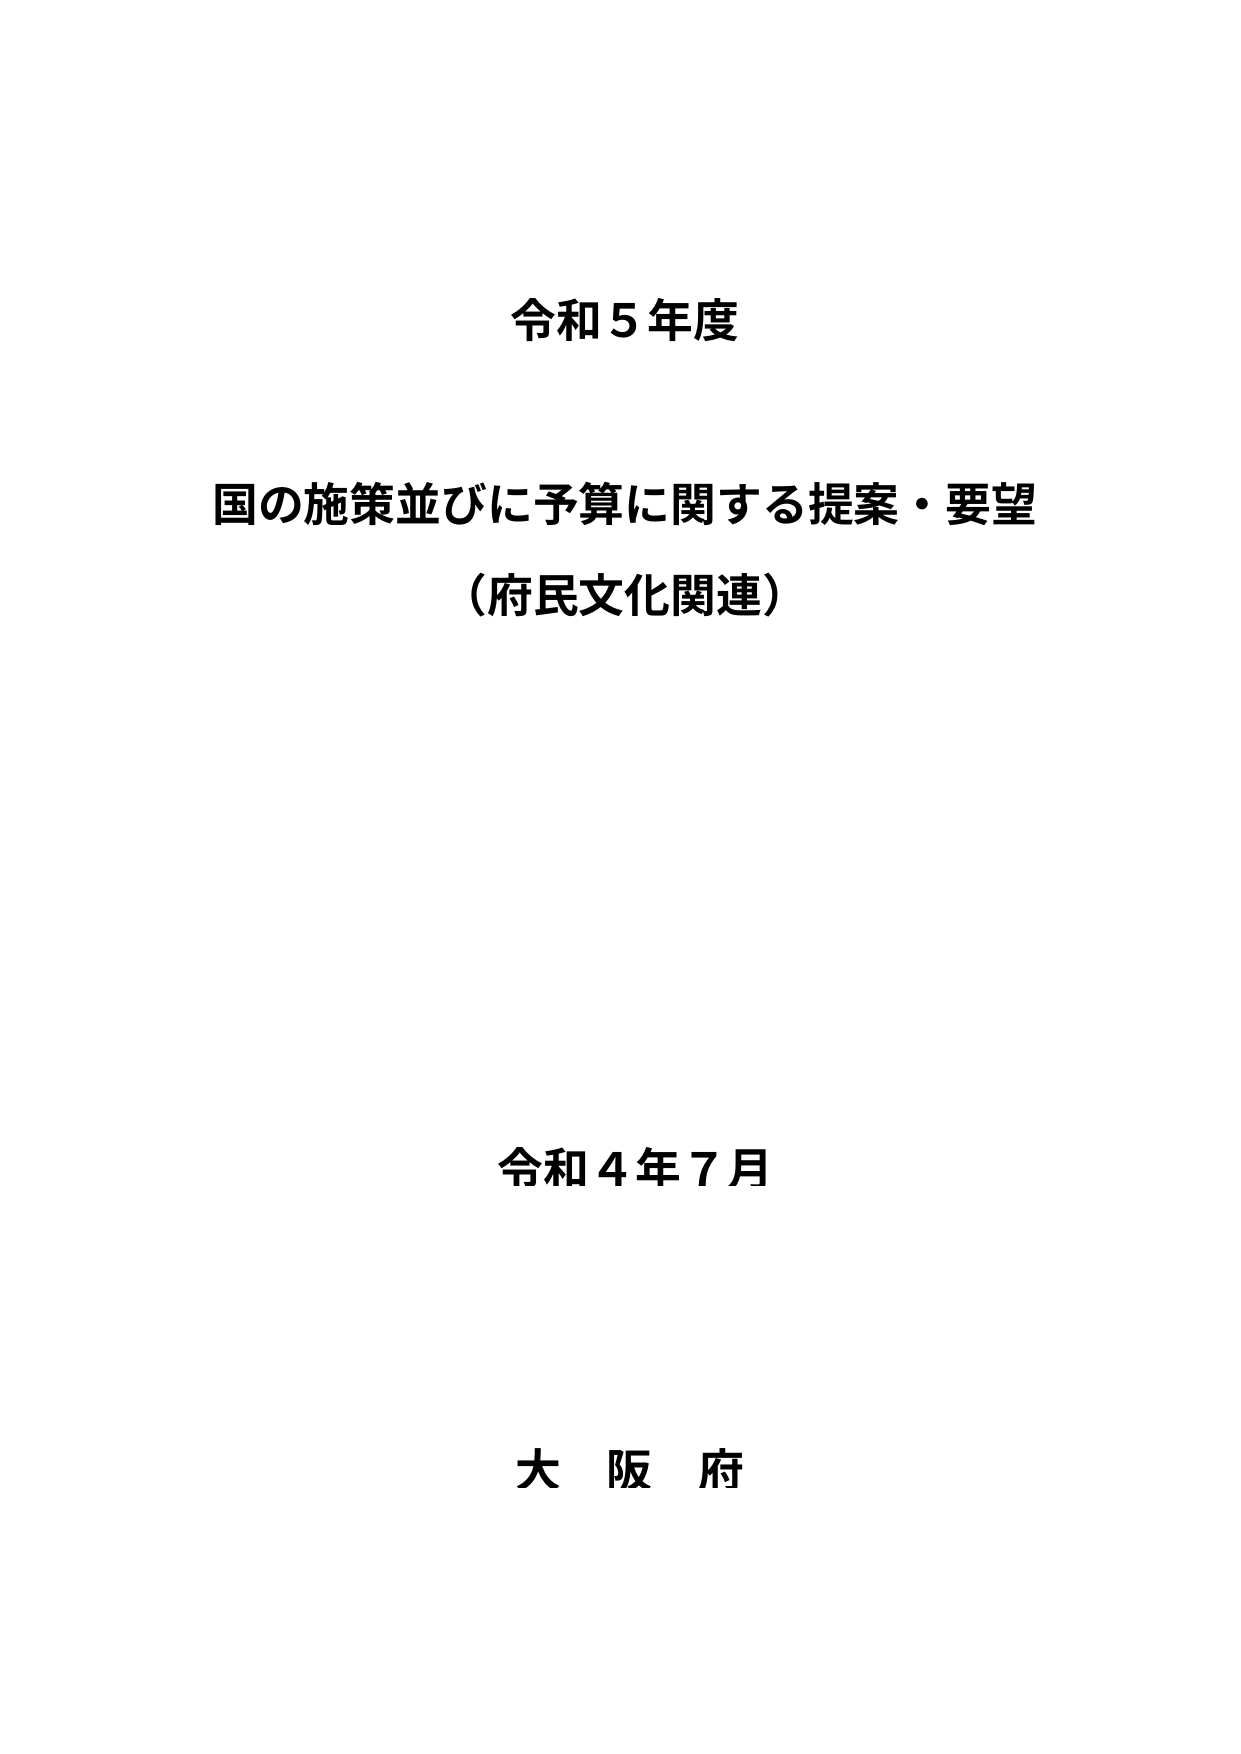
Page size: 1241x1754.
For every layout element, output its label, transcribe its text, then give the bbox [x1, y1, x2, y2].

text 国の施策並びに予算に関する提案・要望 [127, 448, 1122, 539]
text 令和５年度 [127, 264, 1122, 356]
text （府民文化関連） [127, 539, 1122, 631]
